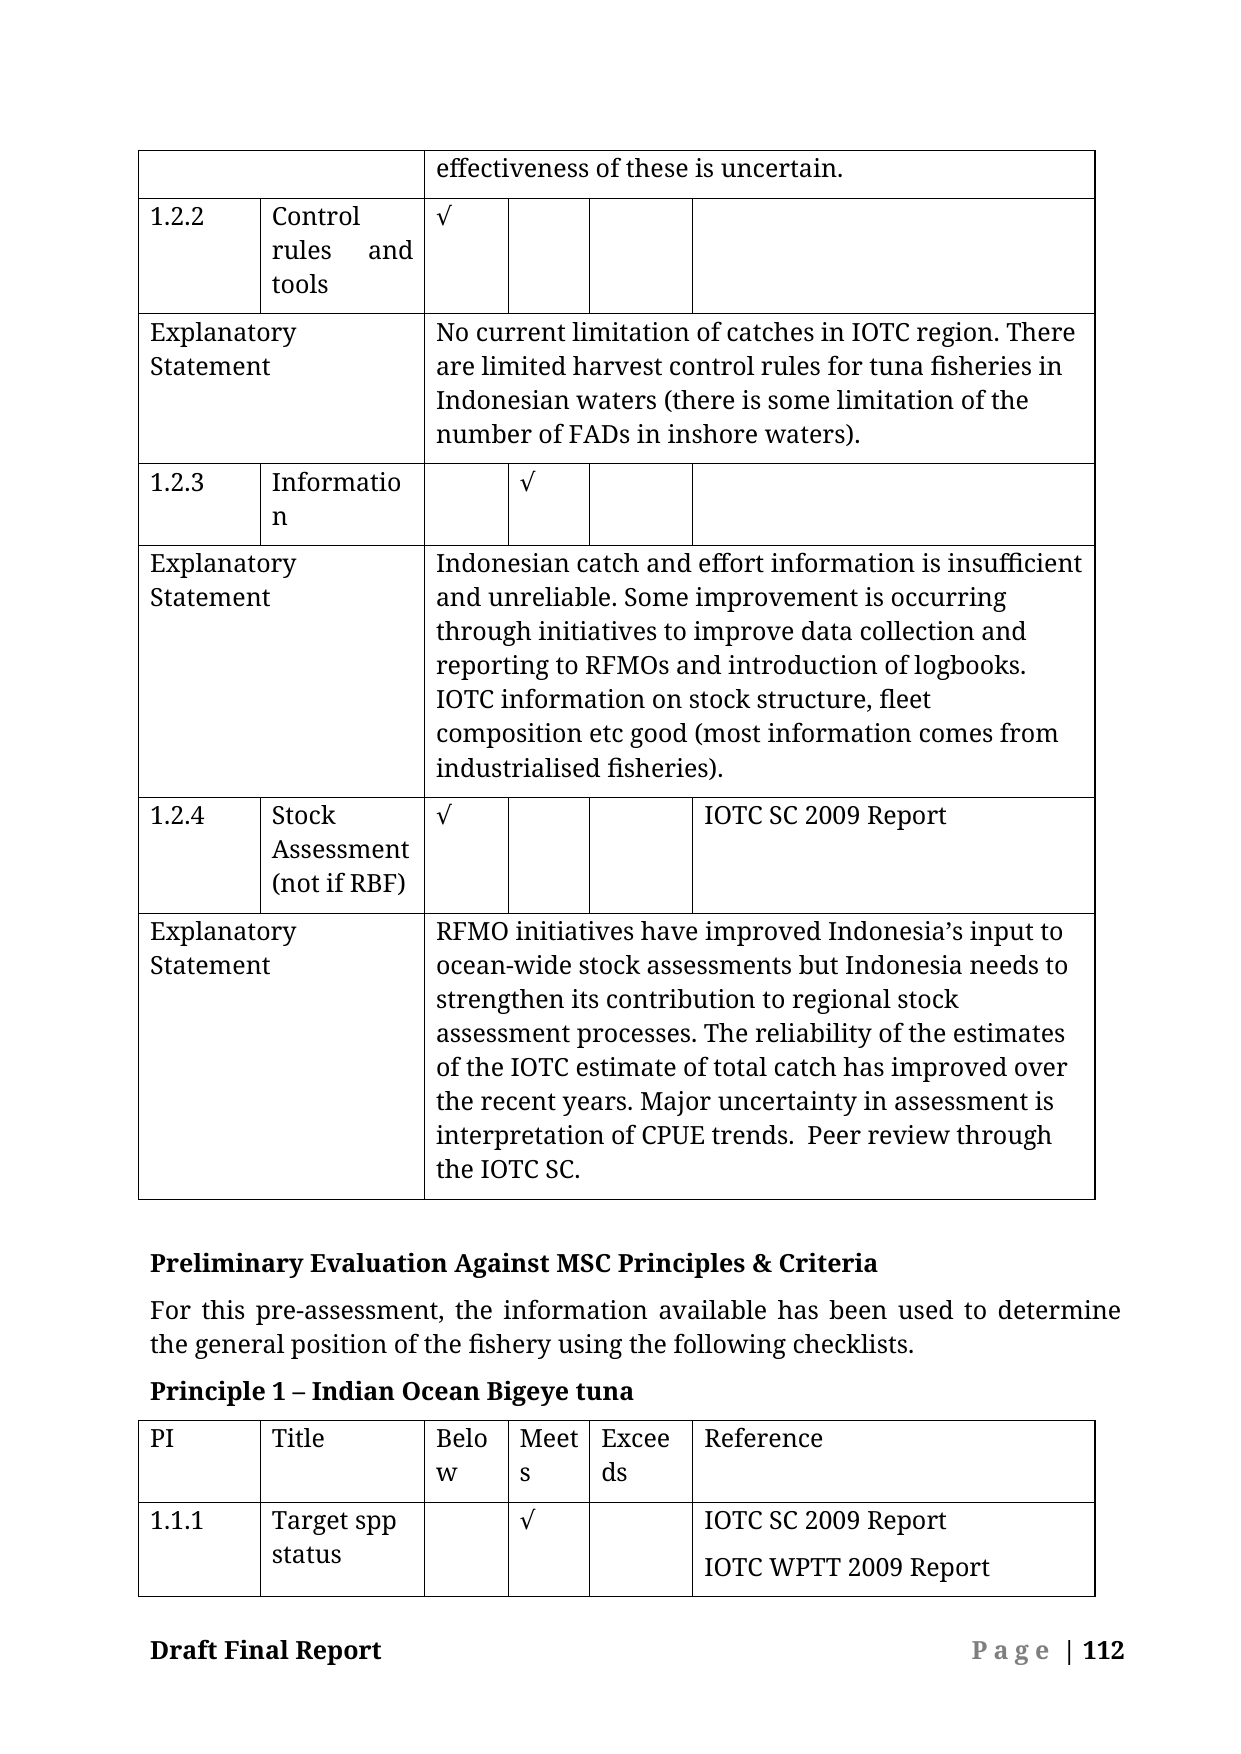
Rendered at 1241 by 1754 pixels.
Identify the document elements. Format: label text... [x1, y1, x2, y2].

table_cell [590, 199, 692, 313]
table_cell Indonesian catch and effort information is insufficient and unreliable. Some improvement is occurring through initiatives to improve data collection and reporting to RFMOs and introduction of logbooks. IOTC information on stock structure, fleet composition etc good (most information comes from industrialised fisheries). [425, 546, 1094, 797]
table_header PI [139, 1421, 260, 1502]
table_cell 1.2.2 [139, 199, 260, 313]
table_cell IOTC SC 2009 Report [693, 798, 1094, 912]
table_cell [509, 798, 589, 912]
table_cell Explanatory Statement [139, 546, 424, 797]
text For this pre-assessment, the information available has been used to determine the general position of the fishery using the following checklists. [150, 1293, 1122, 1361]
table_cell [590, 798, 692, 912]
text Preliminary Evaluation Against MSC Principles & Criteria [150, 1246, 1122, 1280]
table_header Exceeds [590, 1421, 692, 1502]
table_header Meets [509, 1421, 589, 1502]
text Principle 1 – Indian Ocean Bigeye tuna [150, 1373, 1122, 1407]
table_cell RFMO initiatives have improved Indonesia’s input to ocean-wide stock assessments but Indonesia needs to strengthen its contribution to regional stock assessment processes. The reliability of the estimates of the IOTC estimate of total catch has improved over the recent years. Major uncertainty in assessment is interpretation of CPUE trends. Peer review through the IOTC SC. [425, 914, 1094, 1198]
table_cell [590, 464, 692, 545]
table_cell [693, 199, 1094, 313]
table_cell √ [425, 199, 508, 313]
table_cell Information [261, 464, 424, 545]
table_cell √ [425, 798, 508, 912]
table_header Title [261, 1421, 424, 1502]
table_cell [425, 464, 508, 545]
table_cell [425, 1503, 508, 1596]
table_header Below [425, 1421, 508, 1502]
table_cell No current limitation of catches in IOTC region. There are limited harvest control rules for tuna fisheries in Indonesian waters (there is some limitation of the number of FADs in inshore waters). [425, 314, 1094, 463]
table_cell Explanatory Statement [139, 314, 424, 463]
table_cell Explanatory Statement [139, 914, 424, 1198]
table_cell [590, 1503, 692, 1596]
table_cell 1.2.4 [139, 798, 260, 912]
table_cell √ [509, 464, 589, 545]
table_cell 1.2.3 [139, 464, 260, 545]
table_cell 1.1.1 [139, 1503, 260, 1596]
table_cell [425, 151, 1094, 198]
table_cell Target spp status [261, 1503, 424, 1596]
table_cell [509, 199, 589, 313]
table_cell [139, 151, 424, 198]
table_cell √ [509, 1503, 589, 1596]
table_header Reference [693, 1421, 1094, 1502]
table_cell Stock Assessment (not if RBF) [261, 798, 424, 912]
table_cell Control rules and tools [261, 199, 424, 313]
table_cell [693, 464, 1094, 545]
table_cell IOTC SC 2009 Report IOTC WPTT 2009 Report [693, 1503, 1094, 1596]
